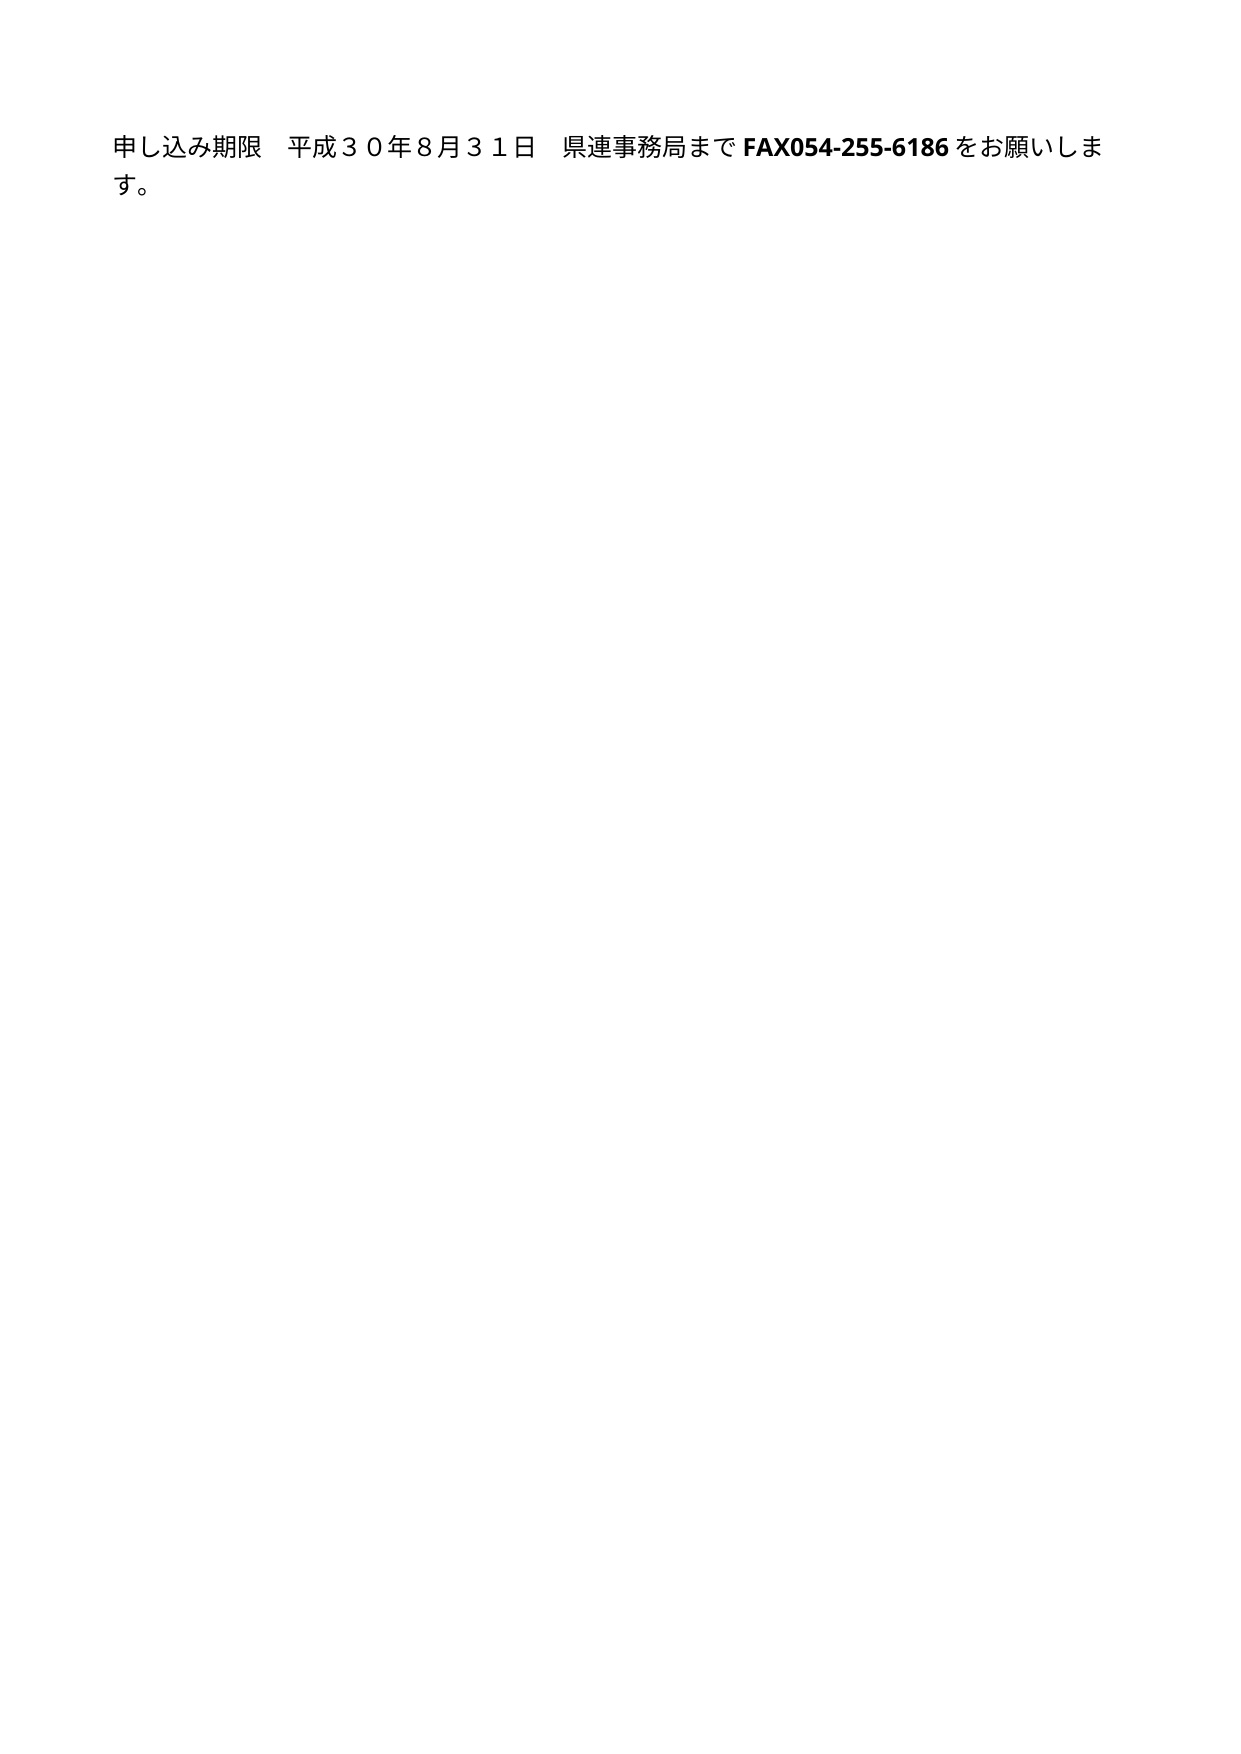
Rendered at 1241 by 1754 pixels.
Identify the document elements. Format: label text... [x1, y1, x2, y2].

text 申し込み期限 平成３０年８月３１日 県連事務局までFAX054-255-6186をお願いします。 [112, 127, 1128, 202]
